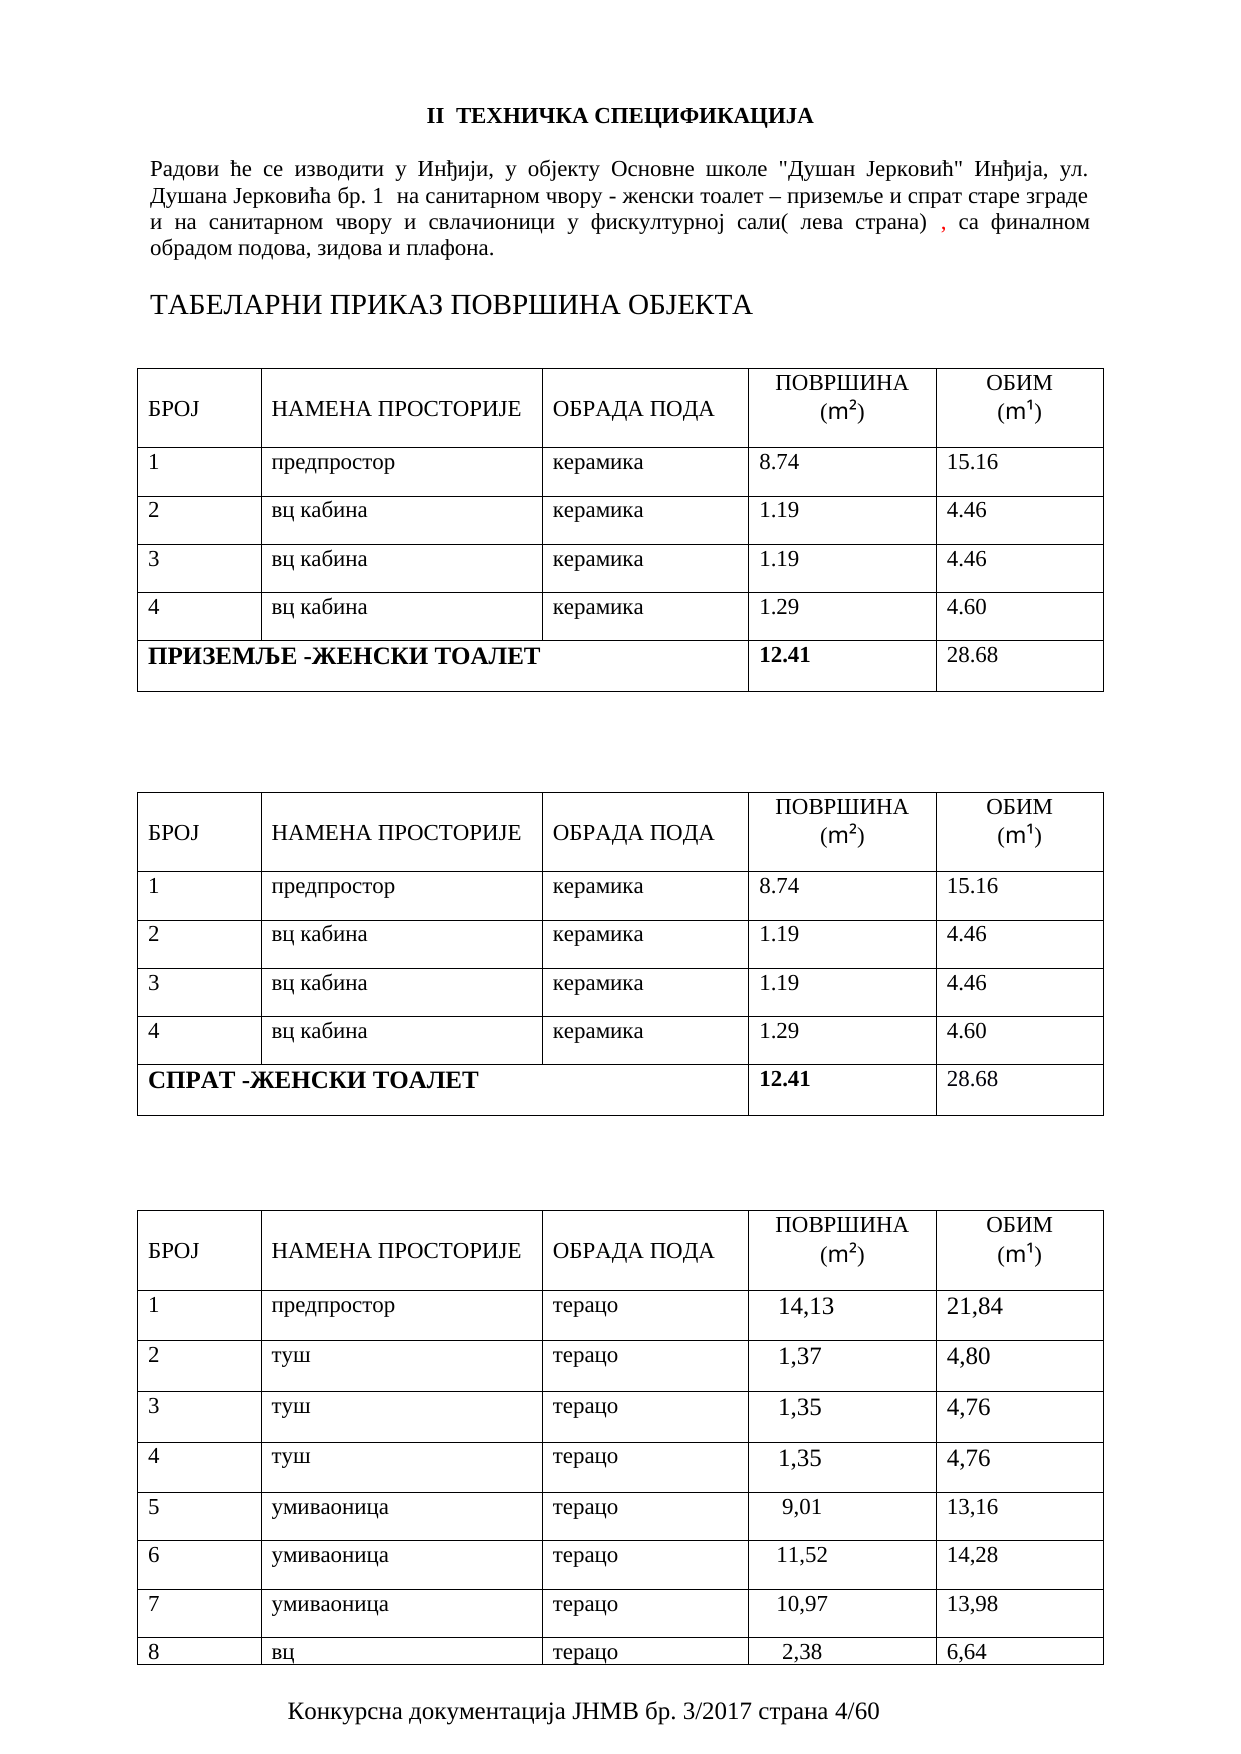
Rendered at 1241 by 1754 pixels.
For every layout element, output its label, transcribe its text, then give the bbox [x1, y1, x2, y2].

table_cell 2 [138, 921, 261, 968]
text II ТЕХНИЧКА СПЕЦИФИКАЦИЈА [150, 103, 1090, 129]
table_cell 1 [138, 872, 261, 919]
table_cell туш [262, 1341, 542, 1391]
table_header НАМЕНА ПРОСТОРИЈЕ [262, 793, 542, 871]
table_cell туш [262, 1443, 542, 1492]
table_cell 1.19 [749, 545, 936, 592]
table_cell 4.46 [937, 921, 1103, 968]
table_header БРОЈ [138, 369, 261, 447]
table_cell 1.29 [749, 1017, 936, 1064]
table_cell 4 [138, 1017, 261, 1064]
table_header ОБИМ (m¹) [937, 1211, 1103, 1290]
table_cell вц кабина [262, 545, 542, 592]
table_cell 7 [138, 1590, 261, 1637]
table_cell 12.41 [749, 641, 936, 691]
table_cell терацо [543, 1341, 748, 1391]
table_cell 1 [138, 1291, 261, 1340]
table_cell керамика [543, 1017, 748, 1064]
table_cell 4.60 [937, 593, 1103, 640]
table_cell туш [262, 1392, 542, 1442]
table_header БРОЈ [138, 1211, 261, 1290]
table_cell терацо [543, 1392, 748, 1442]
table_header ОБРАДА ПОДА [543, 793, 748, 871]
table_cell 4.46 [937, 497, 1103, 544]
table_cell умиваоница [262, 1493, 542, 1540]
table_cell умиваоница [262, 1590, 542, 1637]
list ТАБЕЛАРНИ ПРИКАЗ ПОВРШИНА ОБЈЕКТА [150, 287, 1090, 321]
table_cell 4 [138, 1443, 261, 1492]
table_cell вц кабина [262, 497, 542, 544]
table_cell вц кабина [262, 593, 542, 640]
table_cell 4.60 [937, 1017, 1103, 1064]
table_cell 3 [138, 1392, 261, 1442]
table_cell предпростор [262, 1291, 542, 1340]
table_header ОБРАДА ПОДА [543, 1211, 748, 1290]
table_cell терацо [543, 1443, 748, 1492]
table_cell керамика [543, 448, 748, 496]
table_cell вц кабина [262, 969, 542, 1016]
table_cell терацо [543, 1638, 748, 1664]
table_cell 13,98 [937, 1590, 1103, 1637]
table_header БРОЈ [138, 793, 261, 871]
table_header НАМЕНА ПРОСТОРИЈЕ [262, 369, 542, 447]
table_header ОБРАДА ПОДА [543, 369, 748, 447]
table_cell терацо [543, 1541, 748, 1589]
table_cell 13,16 [937, 1493, 1103, 1540]
table_cell 1,35 [749, 1392, 936, 1442]
table_cell вц кабина [262, 1017, 542, 1064]
table_cell вц кабина [262, 921, 542, 968]
table_cell 8.74 [749, 872, 936, 919]
table_cell 28.68 [937, 641, 1103, 691]
table_cell ПРИЗЕМЉЕ -ЖЕНСКИ ТОАЛЕТ [138, 641, 748, 691]
table_cell 2,38 [749, 1638, 936, 1664]
table_cell терацо [543, 1493, 748, 1540]
table_cell 11,52 [749, 1541, 936, 1589]
table_cell 5 [138, 1493, 261, 1540]
table_cell 4.46 [937, 545, 1103, 592]
table_cell 12.41 [749, 1065, 936, 1115]
table_cell 8 [138, 1638, 261, 1664]
table_cell 15.16 [937, 872, 1103, 919]
table_cell керамика [543, 497, 748, 544]
table_header ПОВРШИНА (m²) [749, 1211, 936, 1290]
table_cell 14,28 [937, 1541, 1103, 1589]
table_header ОБИМ (m¹) [937, 793, 1103, 871]
table_cell 1.19 [749, 497, 936, 544]
table_header ОБИМ (m¹) [937, 369, 1103, 447]
table_cell 2 [138, 497, 261, 544]
table_cell 14,13 [749, 1291, 936, 1340]
table_header ПОВРШИНА (m²) [749, 369, 936, 447]
table_cell 8.74 [749, 448, 936, 496]
table_header НАМЕНА ПРОСТОРИЈЕ [262, 1211, 542, 1290]
table_cell терацо [543, 1590, 748, 1637]
table_cell 6 [138, 1541, 261, 1589]
table_cell 4,76 [937, 1392, 1103, 1442]
table_cell керамика [543, 969, 748, 1016]
table_cell 6,64 [937, 1638, 1103, 1664]
table_cell предпростор [262, 872, 542, 919]
table_cell 1.19 [749, 969, 936, 1016]
table_cell 21,84 [937, 1291, 1103, 1340]
table_cell СПРАТ -ЖЕНСКИ ТОАЛЕТ [138, 1065, 748, 1115]
table_cell умиваоница [262, 1541, 542, 1589]
table_cell 1.19 [749, 921, 936, 968]
table_cell 1 [138, 448, 261, 496]
table_cell керамика [543, 872, 748, 919]
table_cell керамика [543, 545, 748, 592]
table_cell предпростор [262, 448, 542, 496]
table_cell вц [262, 1638, 542, 1664]
table_cell 4 [138, 593, 261, 640]
table_cell 2 [138, 1341, 261, 1391]
table_cell 4,80 [937, 1341, 1103, 1391]
table_cell терацо [543, 1291, 748, 1340]
table_cell 10,97 [749, 1590, 936, 1637]
list Радови ће се изводити у Инђији, у објекту Основне школе "Душан Јерковић" Инђија, ул. Душана Јерковића бр. 1 на санитарном чвору - женски тоалет – приземље и спрат старе зграде и на санитарном чвору и свлачионици у фискултурној сали( лева страна) , са финалном обрадом подова, зидова и плафона. [150, 155, 1090, 261]
table_cell 4,76 [937, 1443, 1103, 1492]
table_cell 9,01 [749, 1493, 936, 1540]
table_cell 4.46 [937, 969, 1103, 1016]
table_cell 3 [138, 545, 261, 592]
table_cell 1,35 [749, 1443, 936, 1492]
table_cell керамика [543, 593, 748, 640]
table_header ПОВРШИНА (m²) [749, 793, 936, 871]
table_cell 3 [138, 969, 261, 1016]
table_cell керамика [543, 921, 748, 968]
table_cell 1.29 [749, 593, 936, 640]
table_cell 28.68 [937, 1065, 1103, 1115]
table_cell 15.16 [937, 448, 1103, 496]
table_cell 1,37 [749, 1341, 936, 1391]
